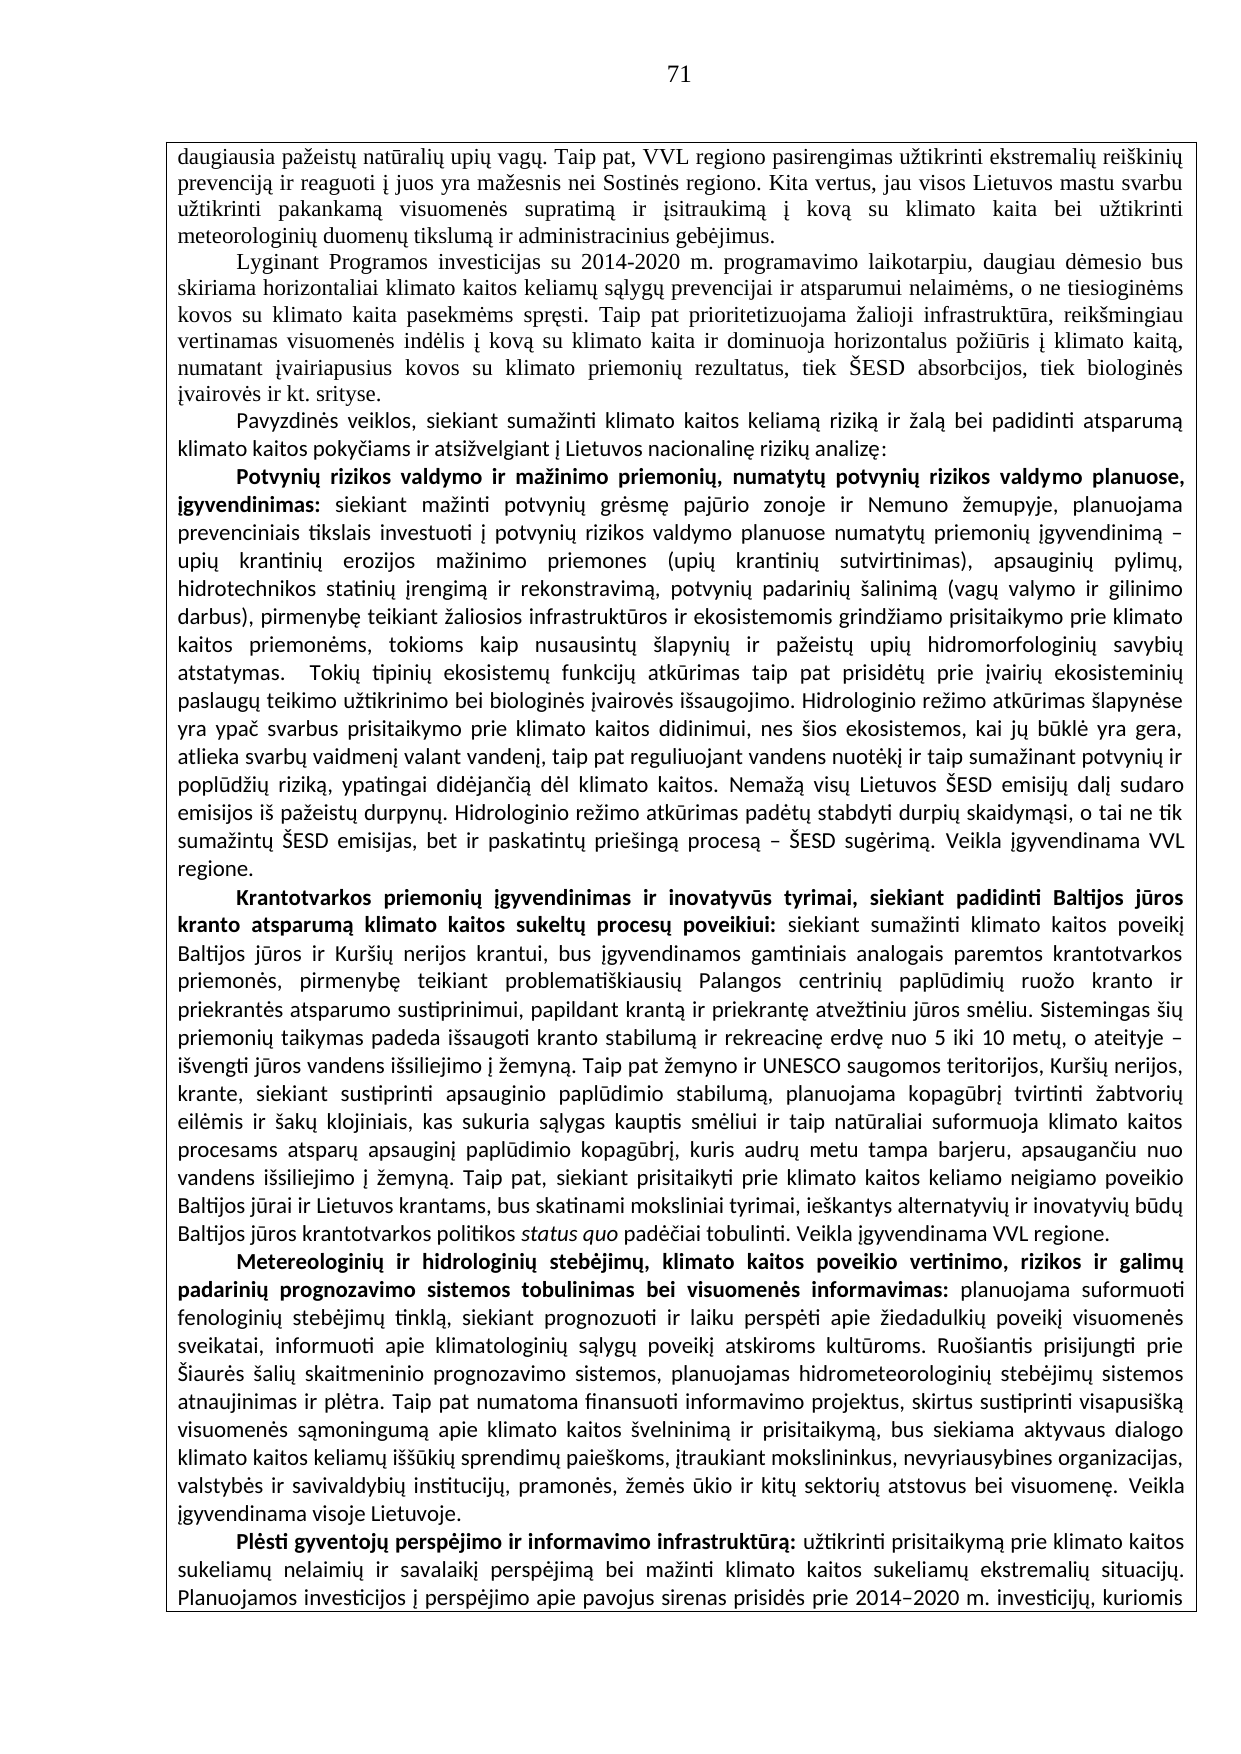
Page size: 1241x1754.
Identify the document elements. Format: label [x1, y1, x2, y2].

table_header [167, 143, 1196, 1611]
